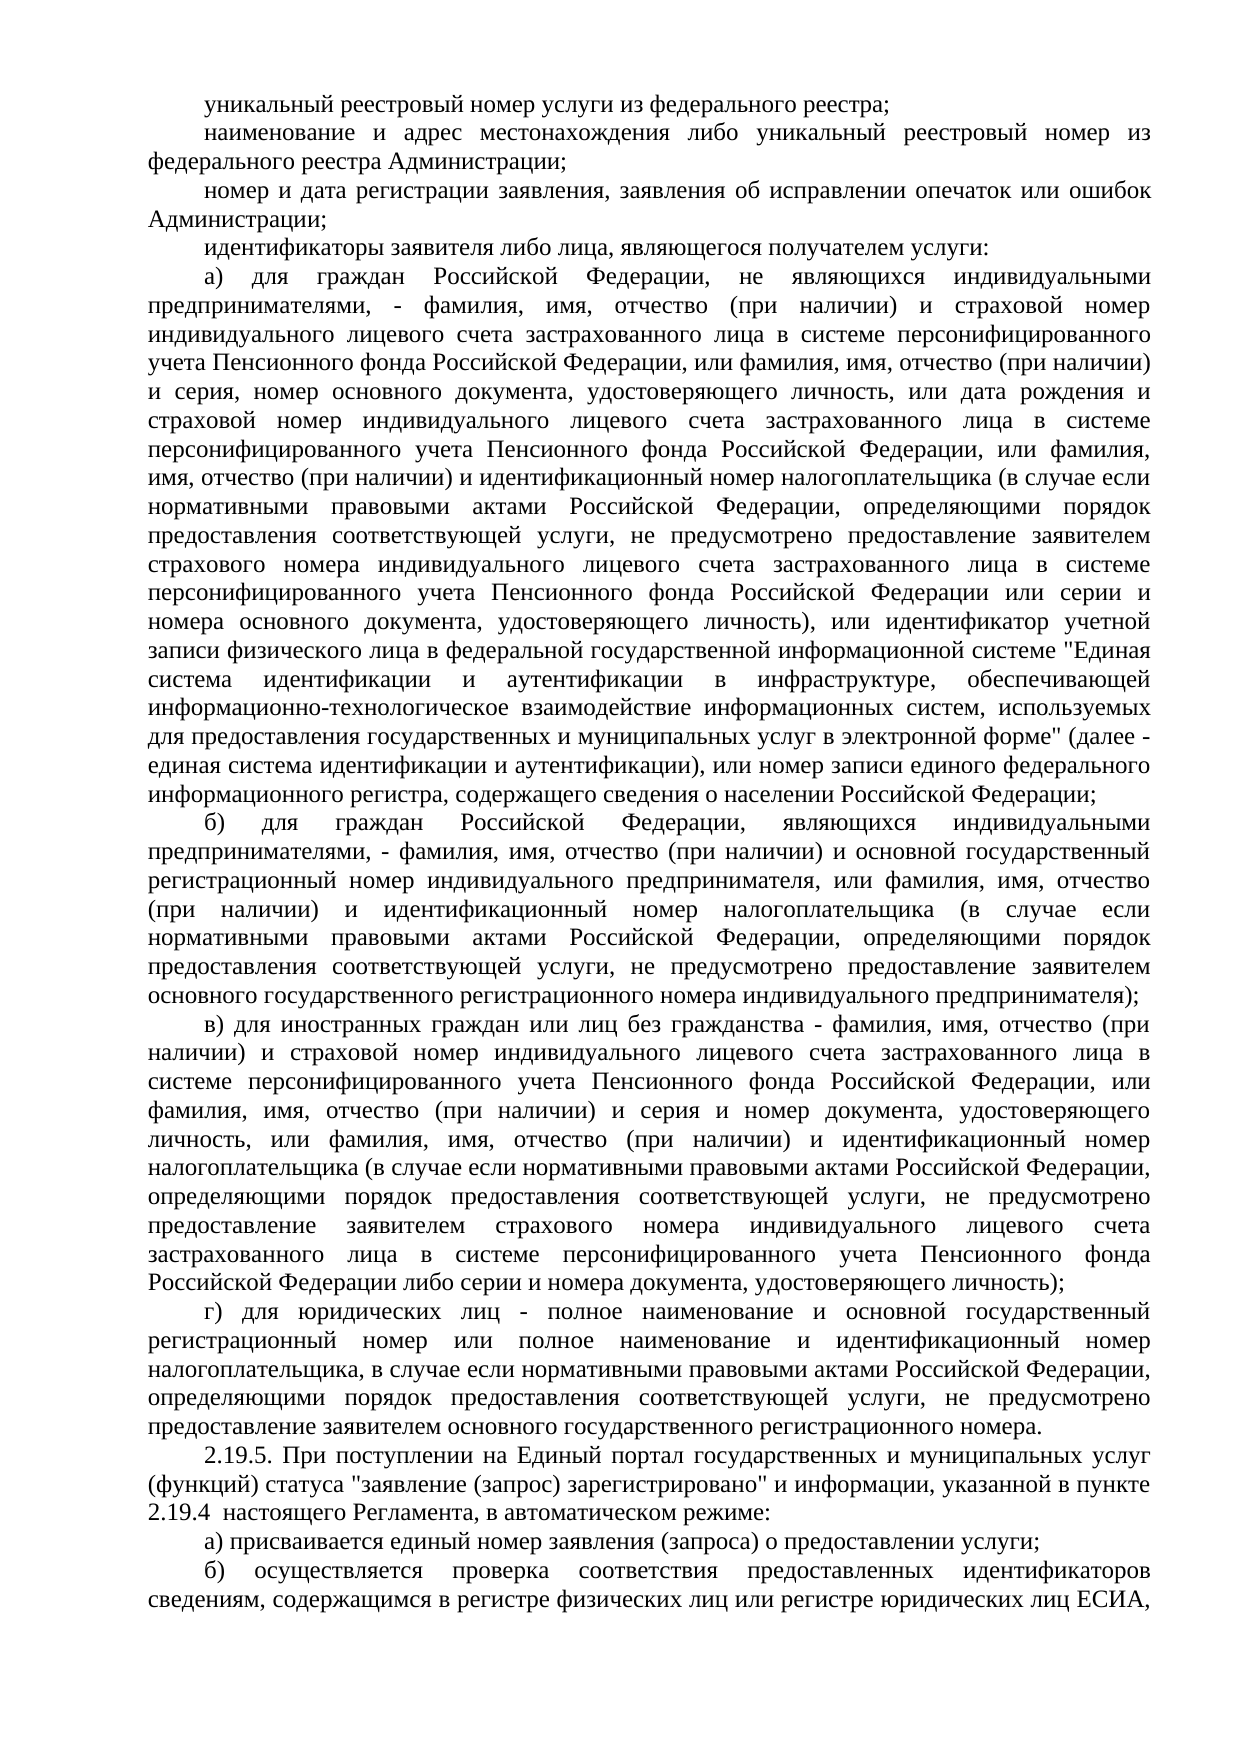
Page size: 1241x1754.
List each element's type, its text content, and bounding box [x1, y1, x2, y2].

text а) для граждан Российской Федерации, не являющихся индивидуальными предпринимателями, - фамилия, имя, отчество (при наличии) и страховой номер индивидуального лицевого счета застрахованного лица в системе персонифицированного учета Пенсионного фонда Российской Федерации, или фамилия, имя, отчество (при наличии) и серия, номер основного документа, удостоверяющего личность, или дата рождения и страховой номер индивидуального лицевого счета застрахованного лица в системе персонифицированного учета Пенсионного фонда Российской Федерации, или фамилия, имя, отчество (при наличии) и идентификационный номер налогоплательщика (в случае если нормативными правовыми актами Российской Федерации, определяющими порядок предоставления соответствующей услуги, не предусмотрено предоставление заявителем страхового номера индивидуального лицевого счета застрахованного лица в системе персонифицированного учета Пенсионного фонда Российской Федерации или серии и номера основного документа, удостоверяющего личность), или идентификатор учетной записи физического лица в федеральной государственной информационной системе "Единая система идентификации и аутентификации в инфраструктуре, обеспечивающей информационно-технологическое взаимодействие информационных систем, используемых для предоставления государственных и муниципальных услуг в электронной форме" (далее - единая система идентификации и аутентификации), или номер записи единого федерального информационного регистра, содержащего сведения о населении Российской Федерации; [148, 261, 1152, 807]
text номер и дата регистрации заявления, заявления об исправлении опечаток или ошибок Администрации; [148, 175, 1152, 232]
text г) для юридических лиц - полное наименование и основной государственный регистрационный номер или полное наименование и идентификационный номер налогоплательщика, в случае если нормативными правовыми актами Российской Федерации, определяющими порядок предоставления соответствующей услуги, не предусмотрено предоставление заявителем основного государственного регистрационного номера. [148, 1296, 1152, 1440]
text уникальный реестровый номер услуги из федерального реестра; [148, 89, 1152, 117]
text 2.19.5. При поступлении на Единый портал государственных и муниципальных услуг (функций) статуса "заявление (запрос) зарегистрировано" и информации, указанной в пункте 2.19.4 настоящего Регламента, в автоматическом режиме: [148, 1440, 1152, 1526]
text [148, 1555, 1152, 1612]
text б) для граждан Российской Федерации, являющихся индивидуальными предпринимателями, - фамилия, имя, отчество (при наличии) и основной государственный регистрационный номер индивидуального предпринимателя, или фамилия, имя, отчество (при наличии) и идентификационный номер налогоплательщика (в случае если нормативными правовыми актами Российской Федерации, определяющими порядок предоставления соответствующей услуги, не предусмотрено предоставление заявителем основного государственного регистрационного номера индивидуального предпринимателя); [148, 807, 1152, 1009]
text идентификаторы заявителя либо лица, являющегося получателем услуги: [148, 232, 1152, 261]
text наименование и адрес местонахождения либо уникальный реестровый номер из федерального реестра Администрации; [148, 117, 1152, 175]
text а) присваивается единый номер заявления (запроса) о предоставлении услуги; [148, 1526, 1152, 1555]
text в) для иностранных граждан или лиц без гражданства - фамилия, имя, отчество (при наличии) и страховой номер индивидуального лицевого счета застрахованного лица в системе персонифицированного учета Пенсионного фонда Российской Федерации, или фамилия, имя, отчество (при наличии) и серия и номер документа, удостоверяющего личность, или фамилия, имя, отчество (при наличии) и идентификационный номер налогоплательщика (в случае если нормативными правовыми актами Российской Федерации, определяющими порядок предоставления соответствующей услуги, не предусмотрено предоставление заявителем страхового номера индивидуального лицевого счета застрахованного лица в системе персонифицированного учета Пенсионного фонда Российской Федерации либо серии и номера документа, удостоверяющего личность); [148, 1009, 1152, 1296]
